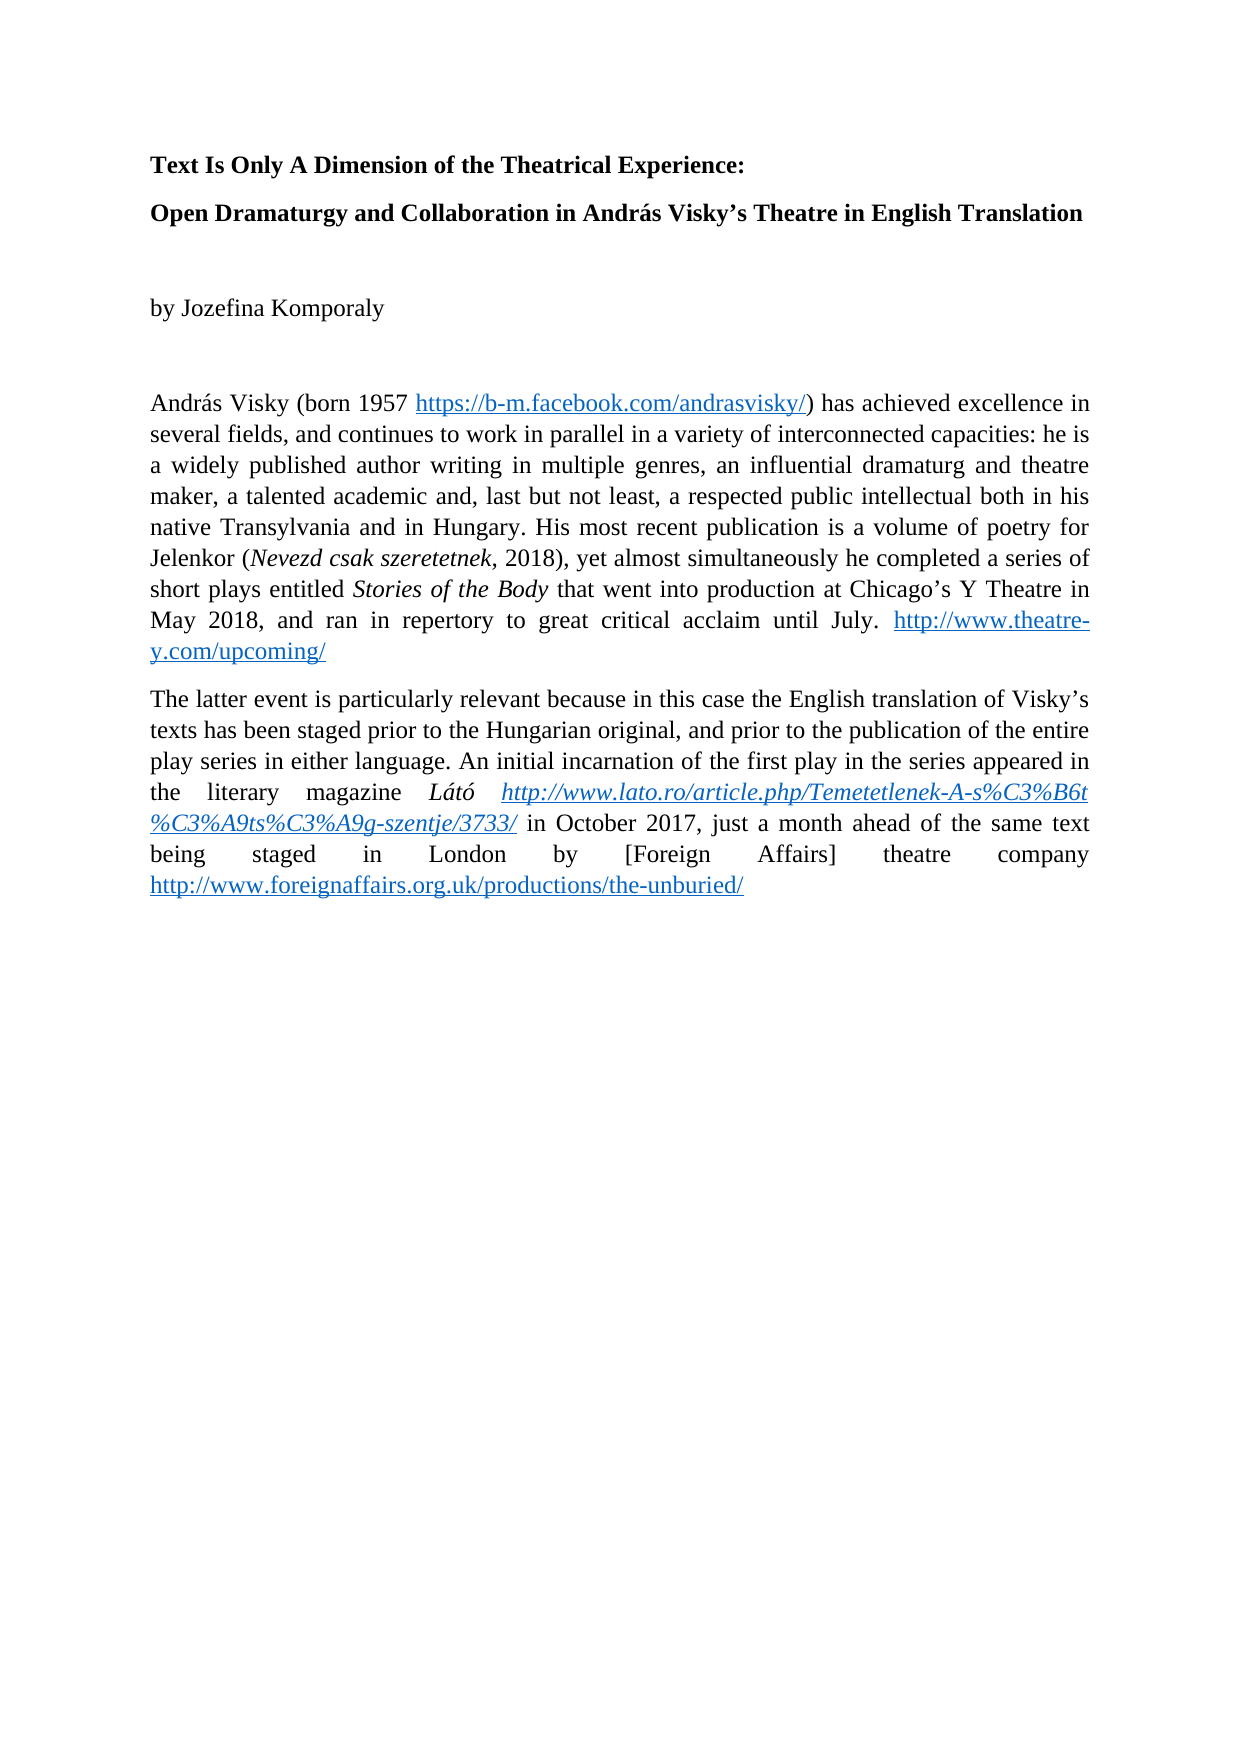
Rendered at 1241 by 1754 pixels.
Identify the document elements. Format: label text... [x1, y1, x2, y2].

text by Jozefina Komporaly [150, 293, 1090, 322]
text Open Dramaturgy and Collaboration in András Visky’s Theatre in English Translation [150, 198, 1090, 226]
text Text Is Only A Dimension of the Theatrical Experience: [150, 150, 1090, 179]
text The latter event is particularly relevant because in this case the English translation of Visky’s texts has been staged prior to the Hungarian original, and prior to the publication of the entire play series in either language. An initial incarnation of the first play in the series appeared in the literary magazine Látó http://www.lato.ro/article.php/Temetetlenek-A-s%C3%B6t%C3%A9ts%C3%A9g-szentje/3733/ in October 2017, just a month ahead of the same text being staged in London by [Foreign Affairs] theatre company http://www.foreignaffairs.org.uk/productions/the-unburied/ [150, 684, 1090, 899]
text András Visky (born 1957 https://b-m.facebook.com/andrasvisky/) has achieved excellence in several fields, and continues to work in parallel in a variety of interconnected capacities: he is a widely published author writing in multiple genres, an influential dramaturg and theatre maker, a talented academic and, last but not least, a respected public intellectual both in his native Transylvania and in Hungary. His most recent publication is a volume of poetry for Jelenkor (Nevezd csak szeretetnek, 2018), yet almost simultaneously he completed a series of short plays entitled Stories of the Body that went into production at Chicago’s Y Theatre in May 2018, and ran in repertory to great critical acclaim until July. http://www.theatre-y.com/upcoming/ [150, 388, 1090, 665]
